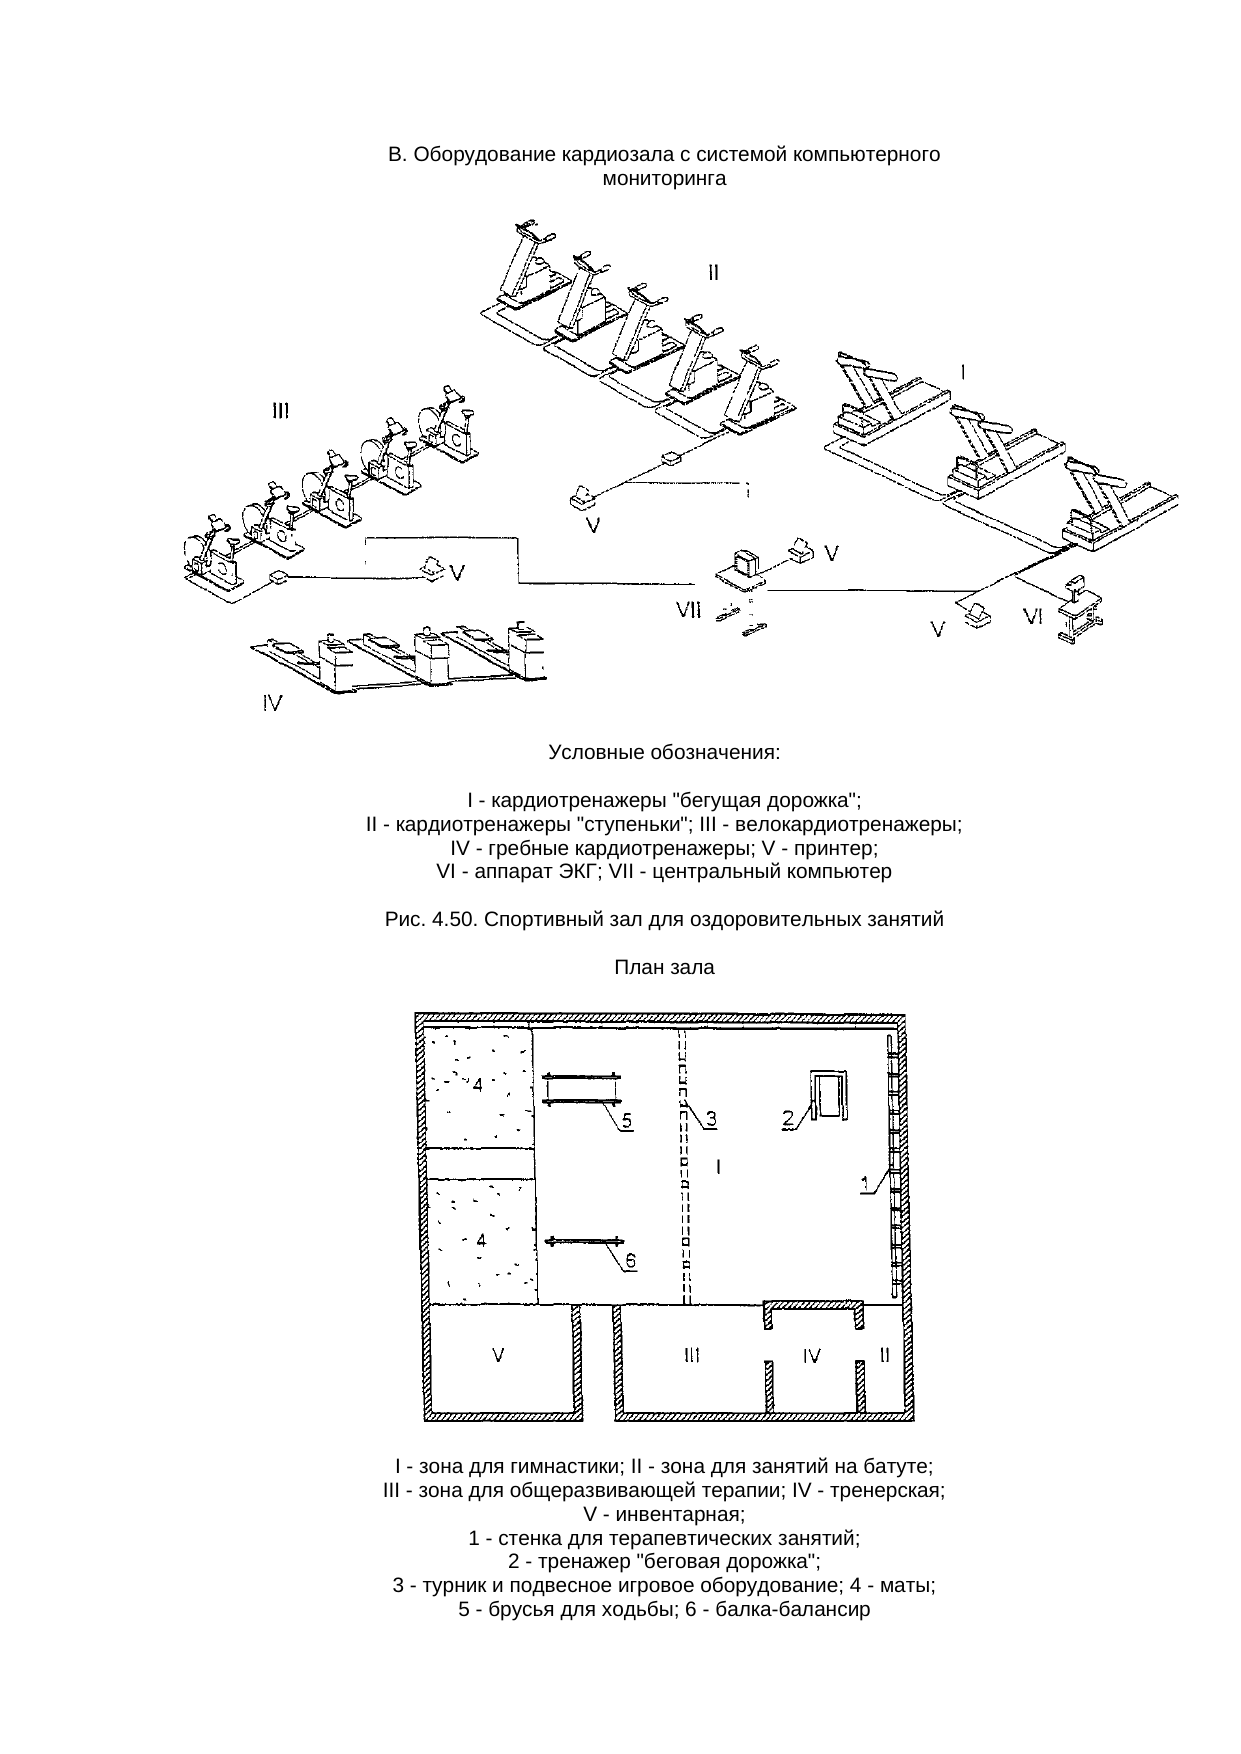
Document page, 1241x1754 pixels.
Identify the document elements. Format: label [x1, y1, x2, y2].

picture [177, 213, 1179, 716]
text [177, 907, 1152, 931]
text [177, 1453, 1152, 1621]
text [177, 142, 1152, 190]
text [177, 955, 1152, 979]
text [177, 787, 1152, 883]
picture [406, 1003, 923, 1430]
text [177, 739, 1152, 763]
